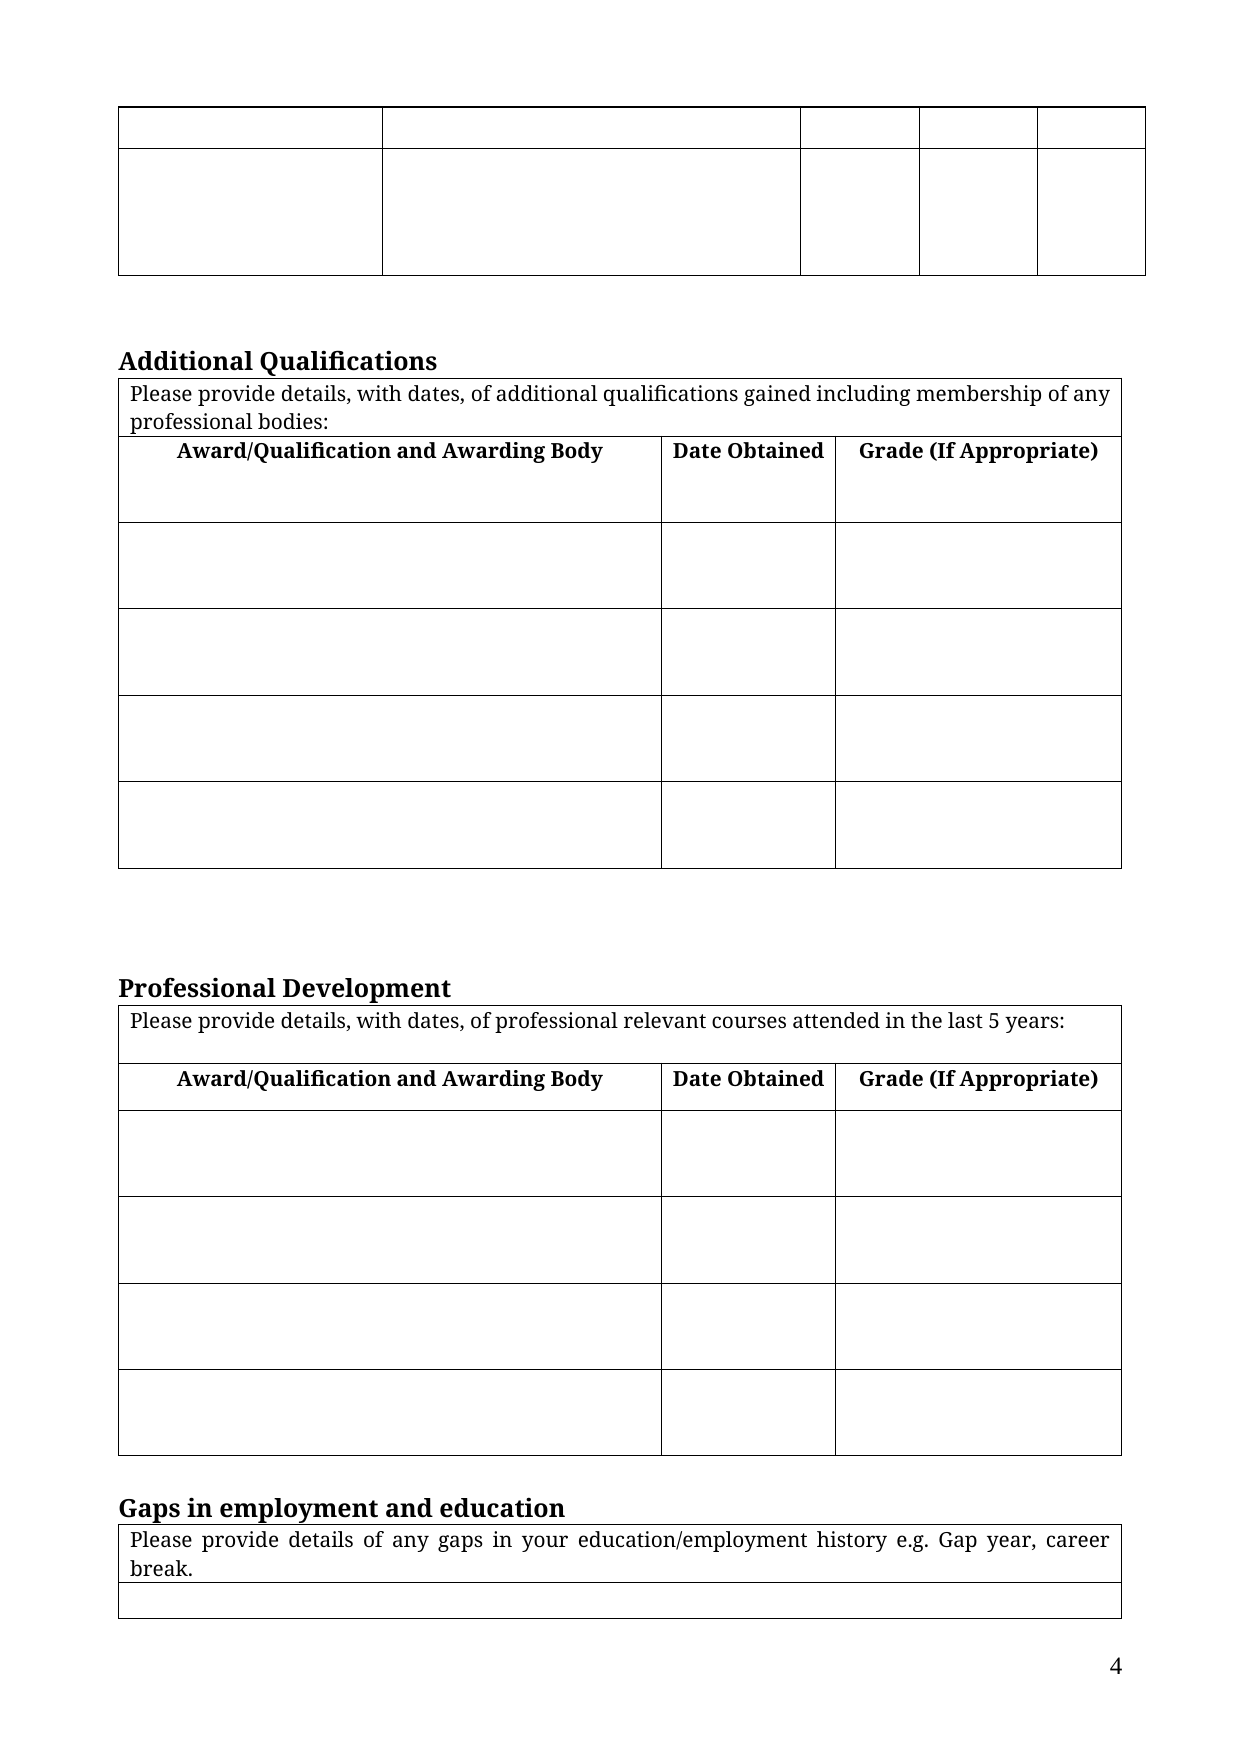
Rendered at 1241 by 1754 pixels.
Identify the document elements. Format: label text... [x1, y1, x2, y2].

table_cell [836, 782, 1121, 867]
table_cell [119, 696, 661, 781]
text Additional Qualifications [118, 344, 1122, 378]
table_cell [662, 782, 835, 867]
table_cell [119, 1583, 1121, 1617]
table_header Please provide details, with dates, of professional relevant courses attended in the last 5 years: [119, 1006, 1121, 1063]
table_cell [119, 108, 382, 148]
table_cell [119, 523, 661, 608]
table_cell Grade (If Appropriate) [836, 437, 1121, 522]
table_cell [1038, 149, 1145, 274]
table_cell [836, 1284, 1121, 1369]
table_cell [836, 609, 1121, 695]
text Professional Development [118, 971, 1122, 1005]
table_cell [119, 782, 661, 867]
table_cell [836, 1111, 1121, 1196]
text Gaps in employment and education [118, 1490, 1122, 1524]
table_cell [662, 523, 835, 608]
table_cell Award/Qualification and Awarding Body [119, 437, 661, 522]
table_cell [662, 609, 835, 695]
table_cell [801, 149, 919, 274]
table_cell [383, 149, 800, 274]
table_cell [801, 108, 919, 148]
table_cell [119, 1197, 661, 1282]
table_cell Award/Qualification and Awarding Body [119, 1064, 661, 1110]
table_header Please provide details, with dates, of additional qualifications gained including membership of any professional bodies: [119, 379, 1121, 436]
table_cell [662, 1197, 835, 1282]
table_cell Grade (If Appropriate) [836, 1064, 1121, 1110]
table_cell [662, 1284, 835, 1369]
table_cell [1038, 108, 1145, 148]
table_cell [836, 696, 1121, 781]
table_cell [662, 1370, 835, 1455]
table_cell [920, 149, 1037, 274]
table_cell [119, 1111, 661, 1196]
table_cell [119, 149, 382, 274]
table_cell [119, 609, 661, 695]
table_cell [920, 108, 1037, 148]
table_cell [119, 1284, 661, 1369]
table_cell [836, 1197, 1121, 1282]
table_cell [662, 1111, 835, 1196]
table_cell Date Obtained [662, 1064, 835, 1110]
table_header Please provide details of any gaps in your education/employment history e.g. Gap year, career break. [119, 1525, 1121, 1582]
table_cell Date Obtained [662, 437, 835, 522]
table_cell [119, 1370, 661, 1455]
table_cell [836, 1370, 1121, 1455]
table_cell [662, 696, 835, 781]
table_cell [836, 523, 1121, 608]
table_cell [383, 108, 800, 148]
